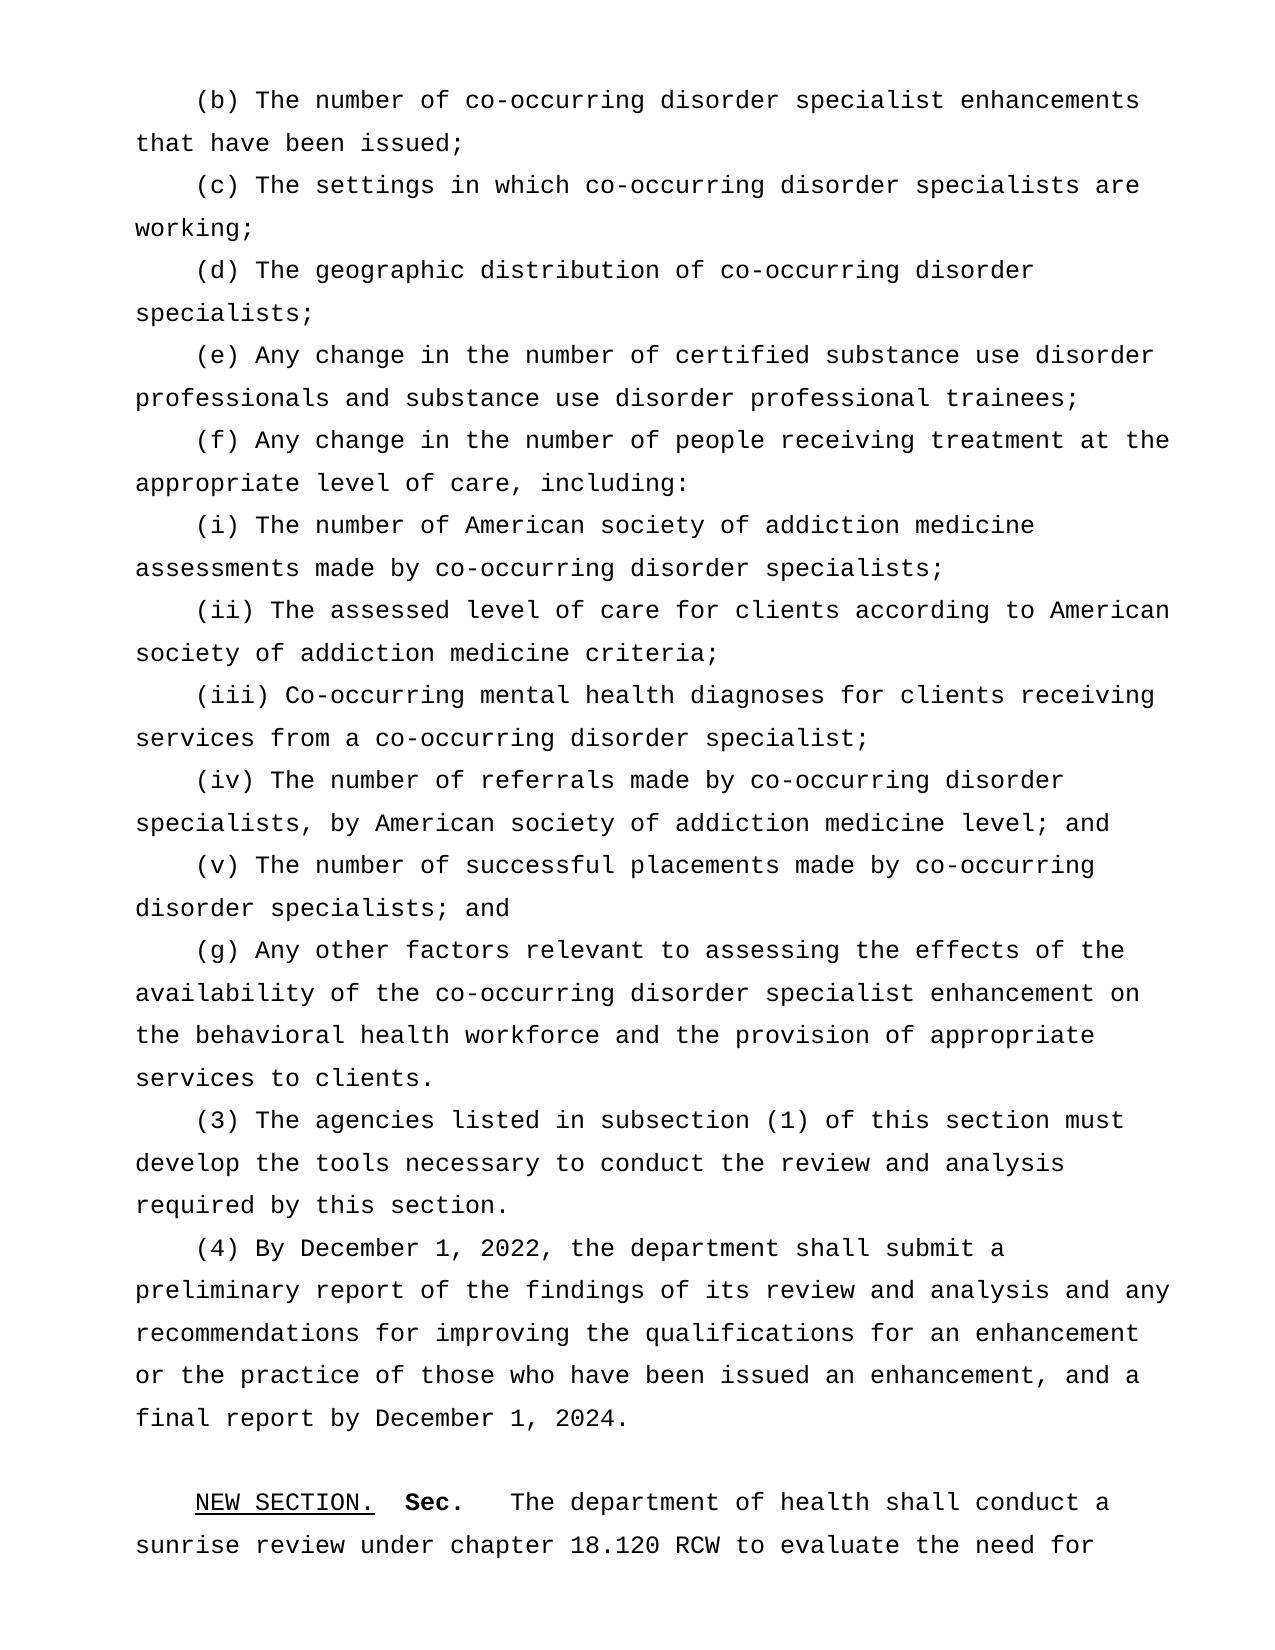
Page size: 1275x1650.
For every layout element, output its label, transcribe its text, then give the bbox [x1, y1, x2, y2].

text (v) The number of successful placements made by co-occurring disorder specialists; and [135, 840, 1170, 925]
text (i) The number of American society of addiction medicine assessments made by co-occurring disorder specialists; [135, 500, 1170, 585]
text (iii) Co-occurring mental health diagnoses for clients receiving services from a co-occurring disorder specialist; [135, 670, 1170, 755]
text (e) Any change in the number of certified substance use disorder professionals and substance use disorder professional trainees; [135, 330, 1170, 415]
text (3) The agencies listed in subsection (1) of this section must develop the tools necessary to conduct the review and analysis required by this section. [135, 1095, 1170, 1222]
text (g) Any other factors relevant to assessing the effects of the availability of the co-occurring disorder specialist enhancement on the behavioral health workforce and the provision of appropriate services to clients. [135, 925, 1170, 1095]
text (iv) The number of referrals made by co-occurring disorder specialists, by American society of addiction medicine level; and [135, 755, 1170, 840]
text (d) The geographic distribution of co-occurring disorder specialists; [135, 245, 1170, 330]
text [135, 1477, 1170, 1562]
text (ii) The assessed level of care for clients according to American society of addiction medicine criteria; [135, 585, 1170, 670]
text (c) The settings in which co-occurring disorder specialists are working; [135, 160, 1170, 245]
text (b) The number of co-occurring disorder specialist enhancements that have been issued; [135, 75, 1170, 160]
text (4) By December 1, 2022, the department shall submit a preliminary report of the findings of its review and analysis and any recommendations for improving the qualifications for an enhancement or the practice of those who have been issued an enhancement, and a final report by December 1, 2024. [135, 1222, 1170, 1435]
text (f) Any change in the number of people receiving treatment at the appropriate level of care, including: [135, 415, 1170, 500]
